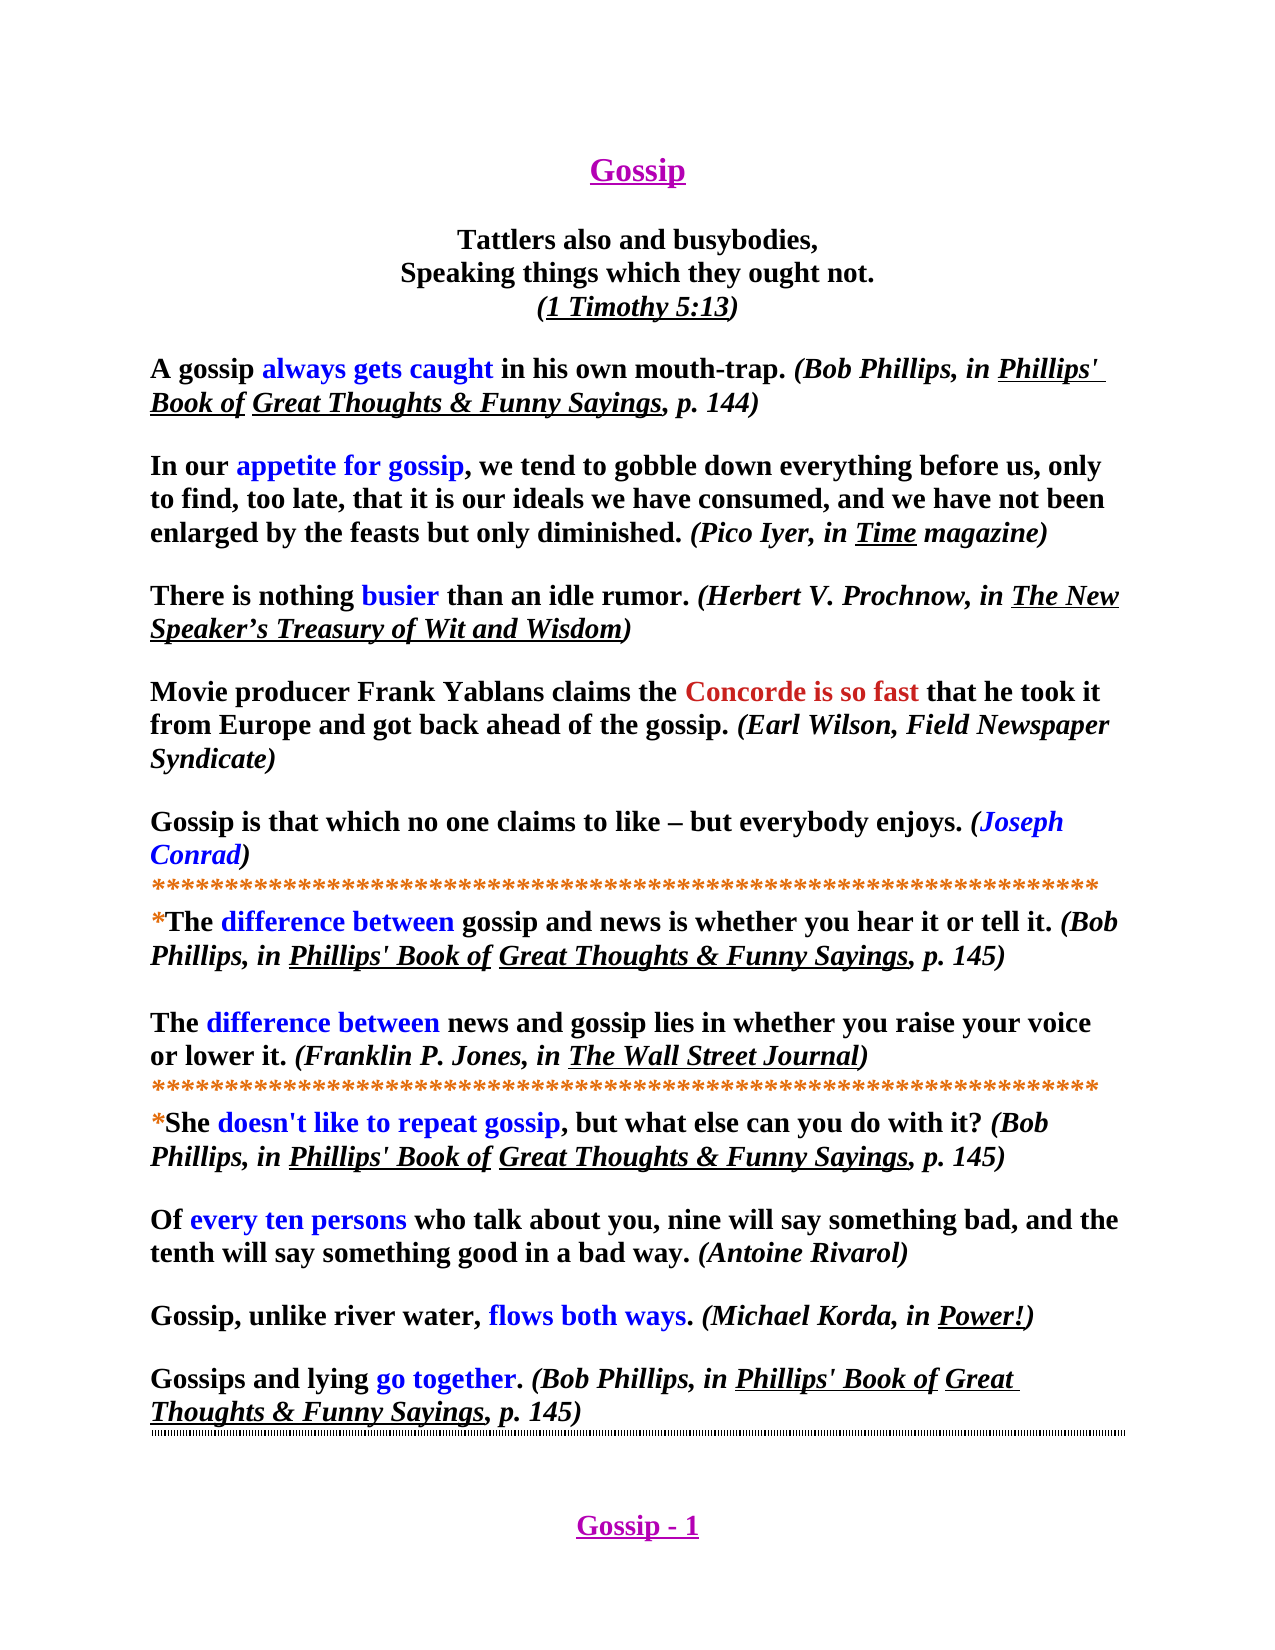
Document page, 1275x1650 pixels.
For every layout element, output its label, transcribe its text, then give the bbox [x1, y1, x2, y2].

text In our appetite for gossip, we tend to gobble down everything before us, only to find, too late, that it is our ideals we have consumed, and we have not been enlarged by the feasts but only diminished. (Pico Iyer, in Time magazine) [150, 448, 1125, 548]
text Tattlers also and busybodies, [150, 222, 1125, 255]
text The difference between news and gossip lies in whether you raise your voice or lower it. (Franklin P. Jones, in The Wall Street Journal) [150, 1005, 1125, 1072]
text There is nothing busier than an idle rumor. (Herbert V. Prochnow, in The New Speaker’s Treasury of Wit and Wisdom) [150, 578, 1125, 645]
text Gossip, unlike river water, flows both ways. (Michael Korda, in Power!) [150, 1298, 1125, 1332]
text A gossip always gets caught in his own mouth-trap. (Bob Phillips, in Phillips' Book of Great Thoughts & Funny Sayings, p. 144) [150, 352, 1125, 419]
text Speaking things which they ought not. [150, 255, 1125, 289]
text ******************************************************************The difference between gossip and news is whether you hear it or tell it. (Bob Phillips, in Phillips' Book of Great Thoughts & Funny Sayings, p. 145) [150, 871, 1125, 971]
text (1 Timothy 5:13) [150, 289, 1125, 322]
text Movie producer Frank Yablans claims the Concorde is so fast that he took it from Europe and got back ahead of the gossip. (Earl Wilson, Field Newspaper Syndicate) [150, 674, 1125, 774]
text Gossip [150, 150, 1125, 188]
text Gossips and lying go together. (Bob Phillips, in Phillips' Book of Great Thoughts & Funny Sayings, p. 145) [150, 1361, 1125, 1436]
text Gossip is that which no one claims to like – but everybody enjoys. (Joseph Conrad) [150, 804, 1125, 871]
text ******************************************************************She doesn't like to repeat gossip, but what else can you do with it? (Bob Phillips, in Phillips' Book of Great Thoughts & Funny Sayings, p. 145) [150, 1072, 1125, 1173]
text Of every ten persons who talk about you, nine will say something bad, and the tenth will say something good in a bad way. (Antoine Rivarol) [150, 1202, 1125, 1269]
